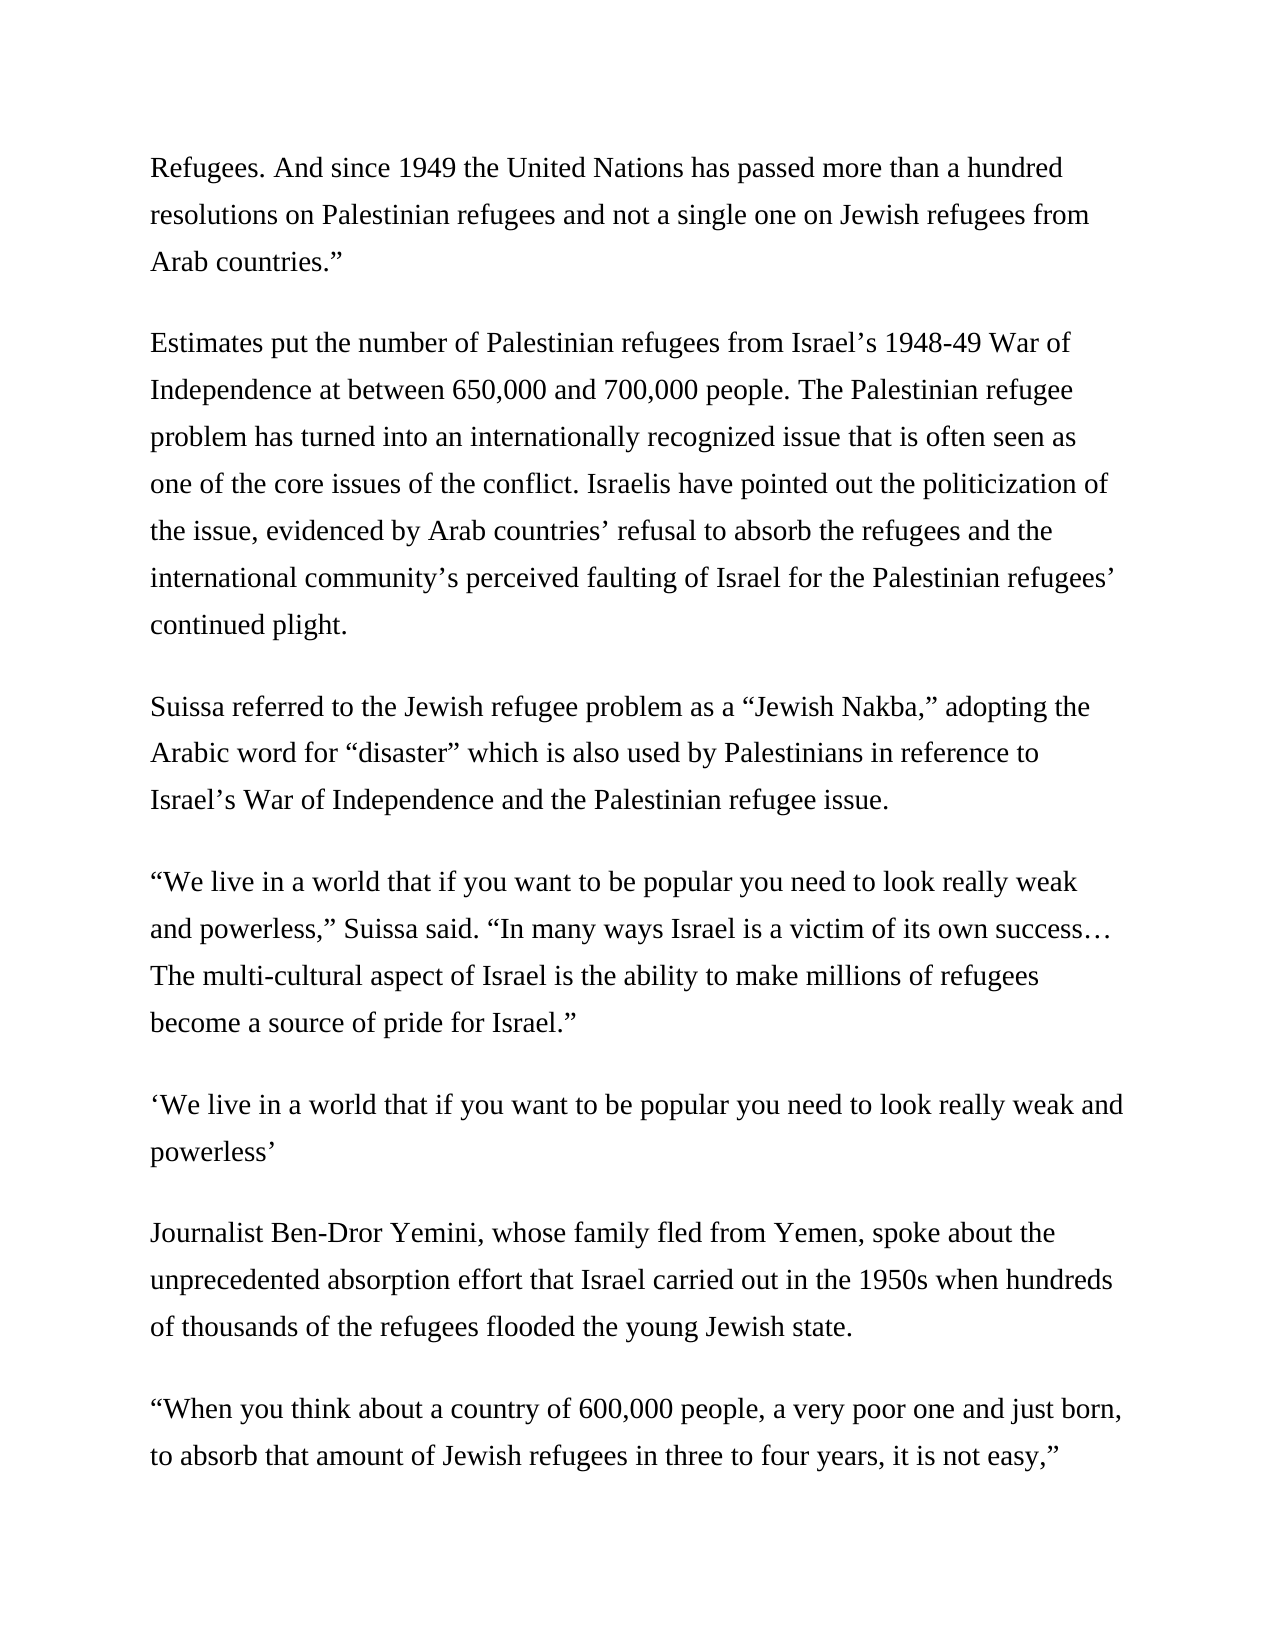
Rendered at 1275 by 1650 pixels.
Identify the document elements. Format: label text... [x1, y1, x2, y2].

text Journalist Ben-Dror Yemini, whose family fled from Yemen, spoke about the unprecedented absorption effort that Israel carried out in the 1950s when hundreds of thousands of the refugees flooded the young Jewish state. [150, 1216, 1125, 1343]
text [150, 150, 1125, 277]
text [150, 1391, 1125, 1472]
text “We live in a world that if you want to be popular you need to look really weak and powerless,” Suissa said. “In many ways Israel is a victim of its own success…The multi-cultural aspect of Israel is the ability to make millions of refugees become a source of pride for Israel.” [150, 864, 1125, 1038]
text Suissa referred to the Jewish refugee problem as a “Jewish Nakba,” adopting the Arabic word for “disaster” which is also used by Palestinians in reference to Israel’s War of Independence and the Palestinian refugee issue. [150, 689, 1125, 816]
text Estimates put the number of Palestinian refugees from Israel’s 1948-49 War of Independence at between 650,000 and 700,000 people. The Palestinian refugee problem has turned into an internationally recognized issue that is often seen as one of the core issues of the conflict. Israelis have pointed out the politicization of the issue, evidenced by Arab countries’ refusal to absorb the refugees and the international community’s perceived faulting of Israel for the Palestinian refugees’ continued plight. [150, 326, 1125, 640]
text ‘We live in a world that if you want to be popular you need to look really weak and powerless’ [150, 1087, 1125, 1167]
